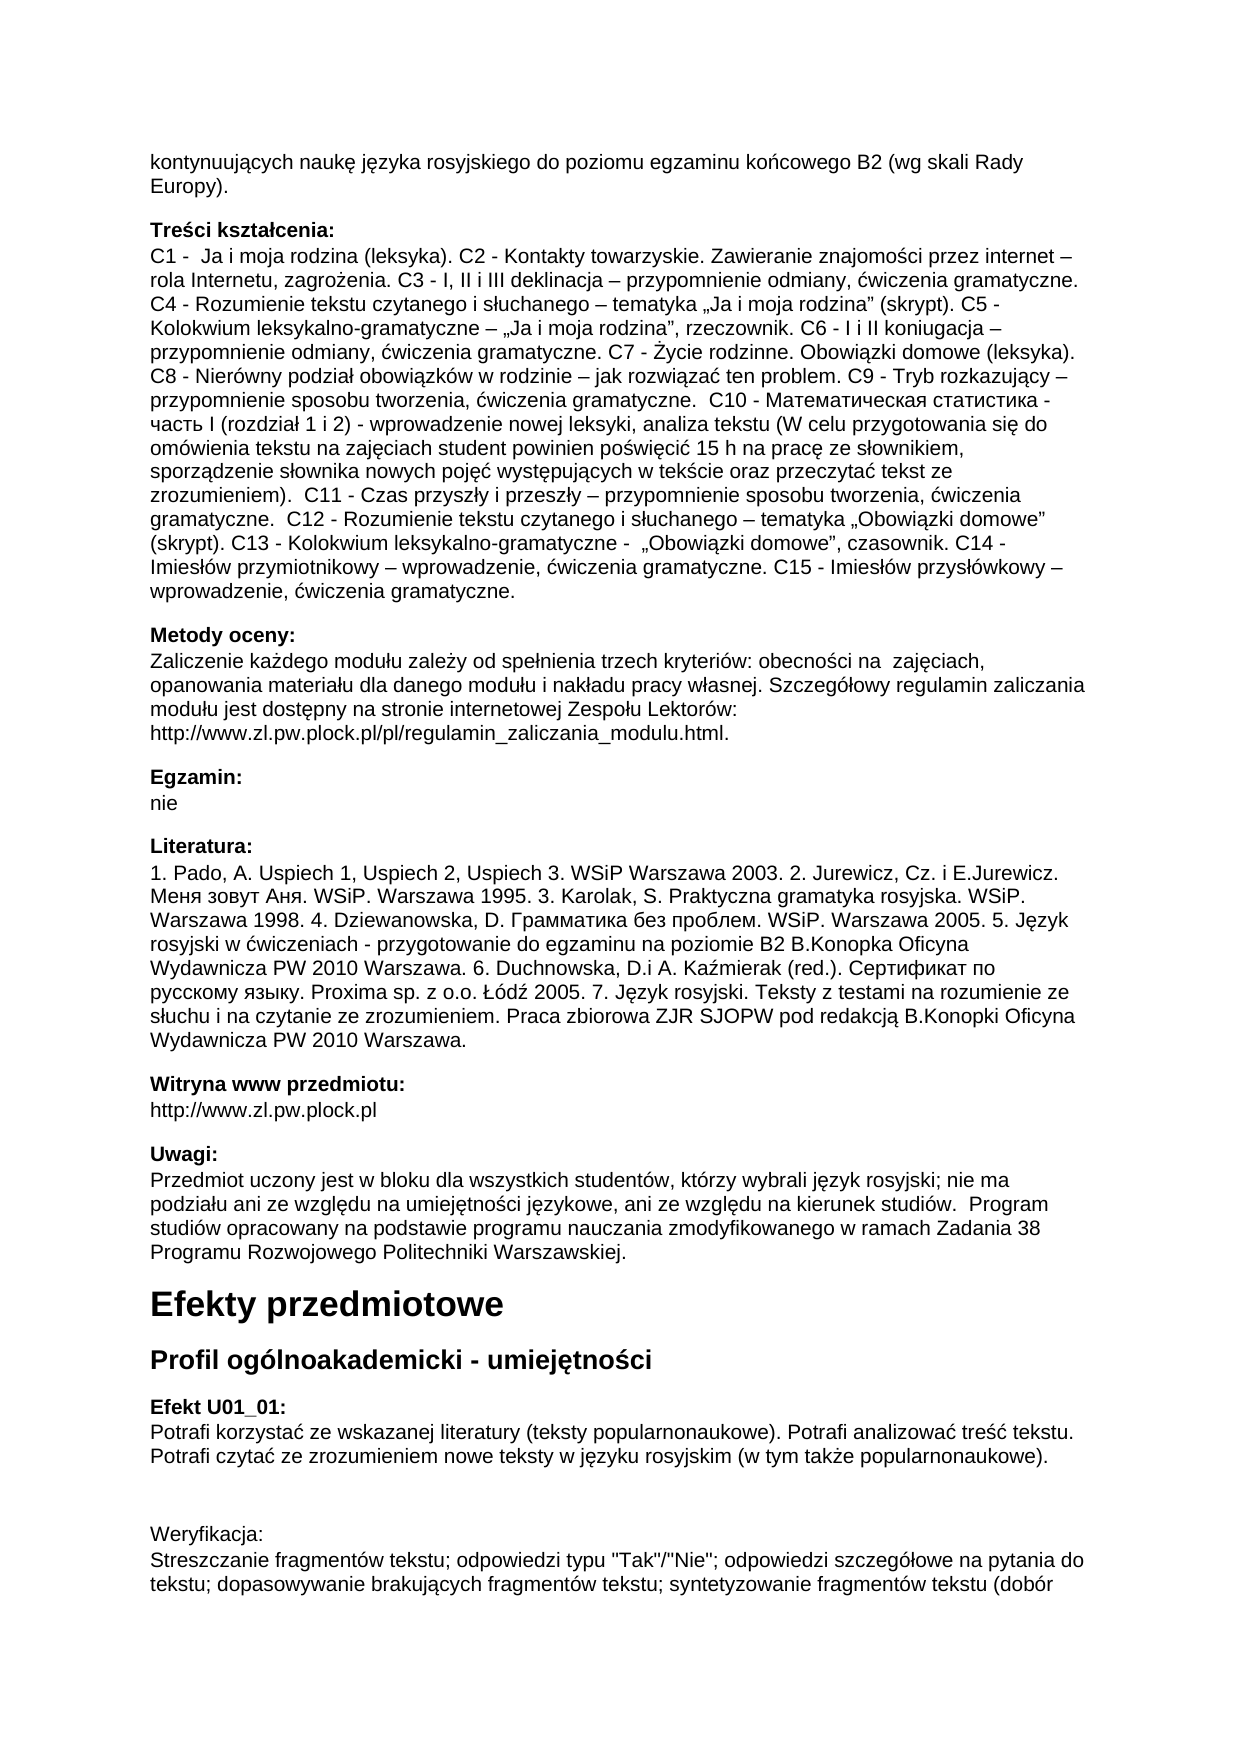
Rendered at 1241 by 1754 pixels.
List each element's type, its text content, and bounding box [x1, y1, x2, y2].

text Przedmiot uczony jest w bloku dla wszystkich studentów, którzy wybrali język rosyjski; nie ma podziału ani ze względu na umiejętności językowe, ani ze względu na kierunek studiów. Program studiów opracowany na podstawie programu nauczania zmodyfikowanego w ramach Zadania 38 Programu Rozwojowego Politechniki Warszawskiej. [150, 1168, 1090, 1263]
text Efekt U01_01: [150, 1395, 1090, 1419]
text Weryfikacja: [150, 1522, 1090, 1546]
text Literatura: [150, 834, 1090, 858]
text Zaliczenie każdego modułu zależy od spełnienia trzech kryteriów: obecności na zajęciach, opanowania materiału dla danego modułu i nakładu pracy własnej. Szczegółowy regulamin zaliczania modułu jest dostępny na stronie internetowej Zespołu Lektorów: http://www.zl.pw.plock.pl/pl/regulamin_zaliczania_modulu.html. [150, 649, 1090, 745]
text Witryna www przedmiotu: [150, 1072, 1090, 1096]
subtitle Efekty przedmiotowe [150, 1283, 1090, 1324]
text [150, 150, 1090, 198]
text Egzamin: [150, 764, 1090, 788]
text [150, 1548, 1090, 1596]
text 1. Pado, A. Uspiech 1, Uspiech 2, Uspiech 3. WSiP Warszawa 2003. 2. Jurewicz, Cz. i E.Jurewicz. Меня зовут Аня. WSiP. Warszawa 1995. 3. Karolak, S. Praktyczna gramatyka rosyjska. WSiP. Warszawa 1998. 4. Dziewanowska, D. Грамматика без проблем. WSiP. Warszawa 2005. 5. Język rosyjski w ćwiczeniach - przygotowanie do egzaminu na poziomie B2 B.Konopka Oficyna Wydawnicza PW 2010 Warszawa. 6. Duchnowska, D.i A. Kaźmierak (red.). Сертификат по русскому языку. Proxima sp. z o.o. Łódź 2005. 7. Język rosyjski. Teksty z testami na rozumienie ze słuchu i na czytanie ze zrozumieniem. Praca zbiorowa ZJR SJOPW pod redakcją B.Konopki Oficyna Wydawnicza PW 2010 Warszawa. [150, 860, 1090, 1052]
text Potrafi korzystać ze wskazanej literatury (teksty popularnonaukowe). Potrafi analizować treść tekstu. Potrafi czytać ze zrozumieniem nowe teksty w języku rosyjskim (w tym także popularnonaukowe). [150, 1420, 1090, 1516]
text Uwagi: [150, 1142, 1090, 1166]
text C1 - Ja i moja rodzina (leksyka). C2 - Kontakty towarzyskie. Zawieranie znajomości przez internet – rola Internetu, zagrożenia. C3 - I, II i III deklinacja – przypomnienie odmiany, ćwiczenia gramatyczne. C4 - Rozumienie tekstu czytanego i słuchanego – tematyka „Ja i moja rodzina” (skrypt). C5 - Kolokwium leksykalno-gramatyczne – „Ja i moja rodzina”, rzeczownik. C6 - I i II koniugacja – przypomnienie odmiany, ćwiczenia gramatyczne. C7 - Życie rodzinne. Obowiązki domowe (leksyka). C8 - Nierówny podział obowiązków w rodzinie – jak rozwiązać ten problem. C9 - Tryb rozkazujący – przypomnienie sposobu tworzenia, ćwiczenia gramatyczne. C10 - Математическая статистика - часть I (rozdział 1 i 2) - wprowadzenie nowej leksyki, analiza tekstu (W celu przygotowania się do omówienia tekstu na zajęciach student powinien poświęcić 15 h na pracę ze słownikiem, sporządzenie słownika nowych pojęć występujących w tekście oraz przeczytać tekst ze zrozumieniem). C11 - Czas przyszły i przeszły – przypomnienie sposobu tworzenia, ćwiczenia gramatyczne. C12 - Rozumienie tekstu czytanego i słuchanego – tematyka „Obowiązki domowe” (skrypt). C13 - Kolokwium leksykalno-gramatyczne - „Obowiązki domowe”, czasownik. C14 - Imiesłów przymiotnikowy – wprowadzenie, ćwiczenia gramatyczne. C15 - Imiesłów przysłówkowy – wprowadzenie, ćwiczenia gramatyczne. [150, 244, 1090, 603]
text Metody oceny: [150, 623, 1090, 647]
text nie [150, 791, 1090, 814]
subtitle Profil ogólnoakademicki - umiejętności [150, 1344, 1090, 1375]
text http://www.zl.pw.plock.pl [150, 1098, 1090, 1122]
text Treści kształcenia: [150, 218, 1090, 242]
